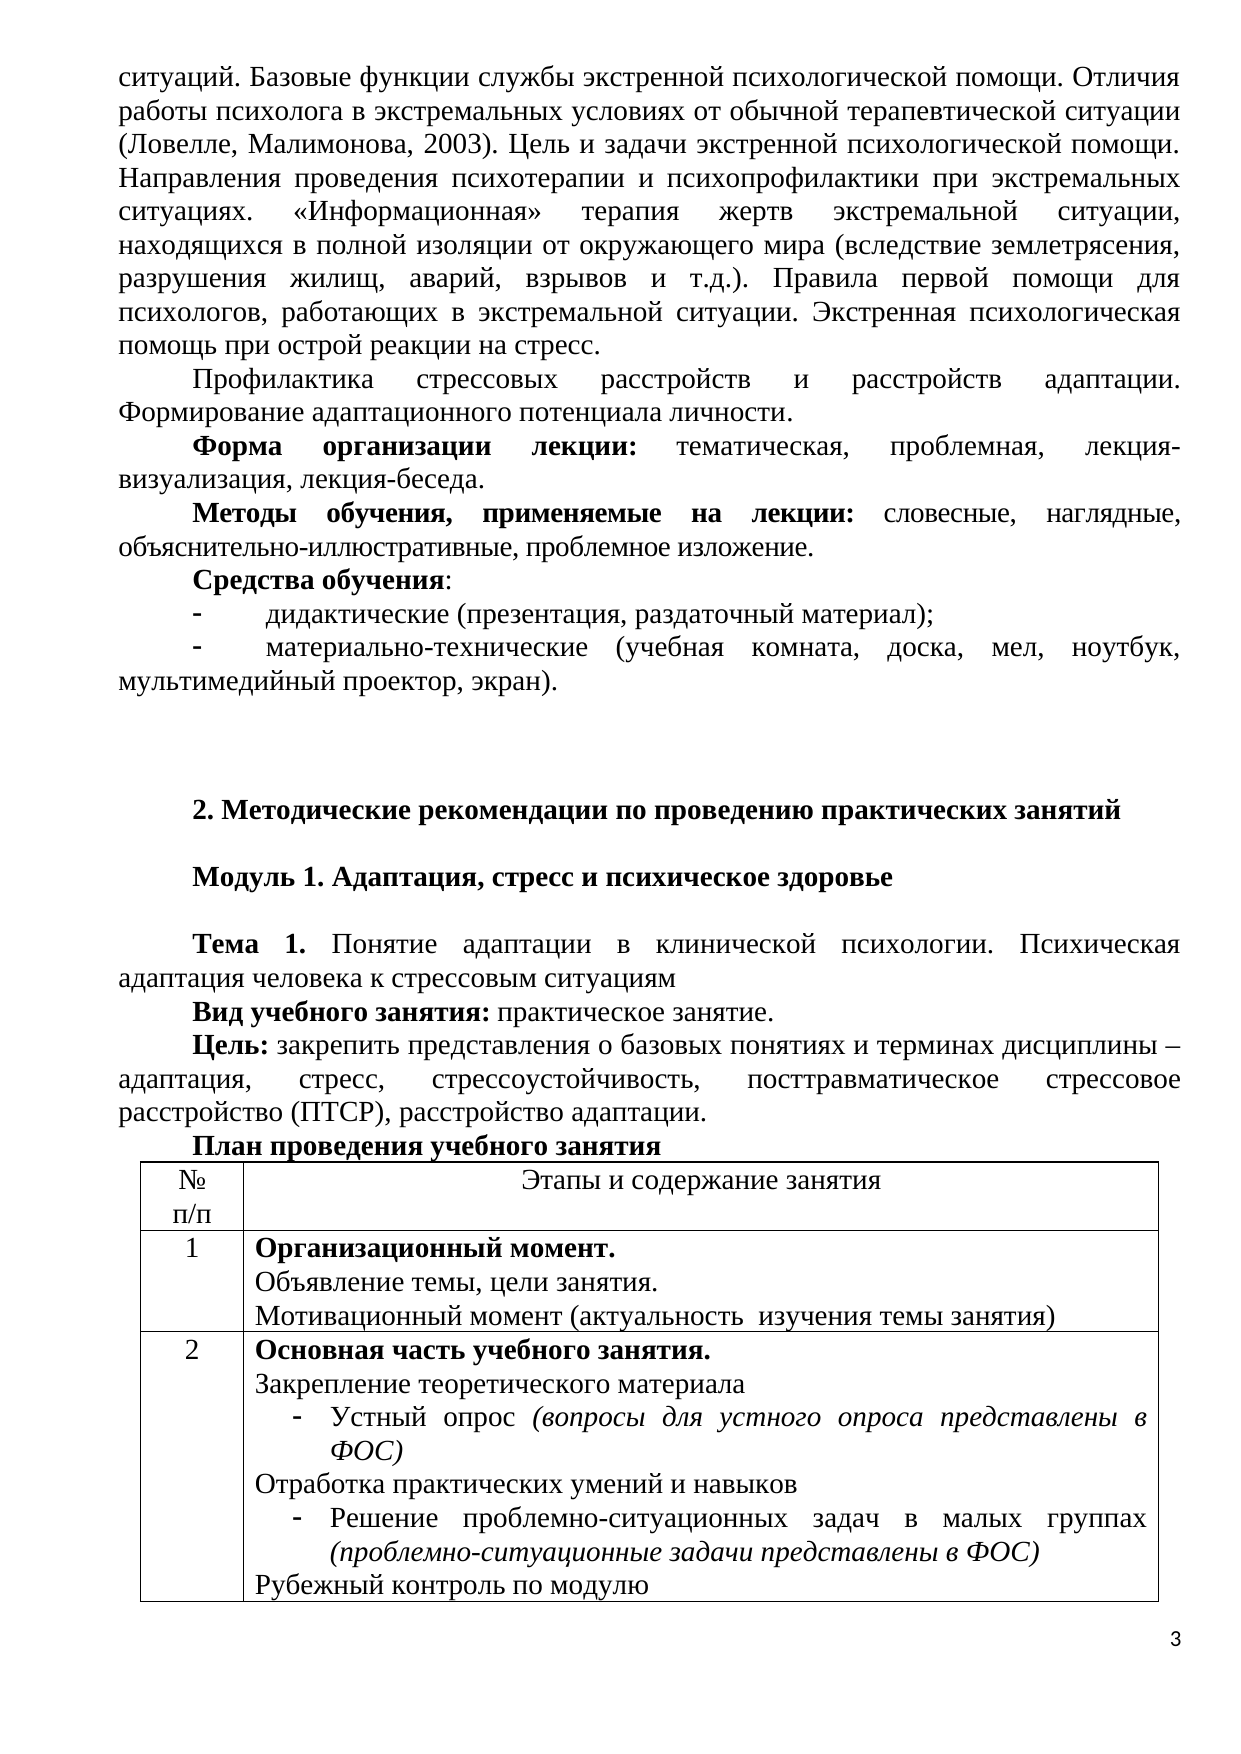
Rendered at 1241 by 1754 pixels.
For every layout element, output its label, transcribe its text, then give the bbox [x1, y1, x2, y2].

text Методы обучения, применяемые на лекции: словесные, наглядные, объяснительно-иллюстративные, проблемное изложение. [118, 495, 1181, 562]
list материально-технические (учебная комната, доска, мел, ноутбук, мультимедийный проектор, экран). [118, 629, 1181, 697]
table_cell Организационный момент. Объявление темы, цели занятия. Мотивационный момент (актуальность изучения темы занятия) [244, 1231, 1158, 1331]
table_cell 1 [141, 1231, 243, 1331]
table_header Этапы и содержание занятия [244, 1163, 1158, 1229]
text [118, 59, 1181, 361]
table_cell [244, 1332, 1158, 1601]
text Цель: закрепить представления о базовых понятиях и терминах дисциплины – адаптация, стресс, стрессоустойчивость, посттравматическое стрессовое расстройство (ПТСР), расстройство адаптации. [118, 1027, 1181, 1128]
text Средства обучения: [118, 562, 1181, 596]
text План проведения учебного занятия [118, 1128, 1181, 1161]
table_cell 2 [141, 1332, 243, 1601]
table_header № п/п [141, 1163, 243, 1229]
text Модуль 1. Адаптация, стресс и психическое здоровье [118, 859, 1181, 893]
text Форма организации лекции: тематическая, проблемная, лекция-визуализация, лекция-беседа. [118, 428, 1181, 495]
text Тема 1. Понятие адаптации в клинической психологии. Психическая адаптация человека к стрессовым ситуациям [118, 927, 1181, 994]
text 2. Методические рекомендации по проведению практических занятий [118, 792, 1181, 826]
text Профилактика стрессовых расстройств и расстройств адаптации. Формирование адаптационного потенциала личности. [118, 361, 1181, 428]
text Вид учебного занятия: практическое занятие. [118, 994, 1181, 1027]
list дидактические (презентация, раздаточный материал); [118, 596, 1181, 629]
